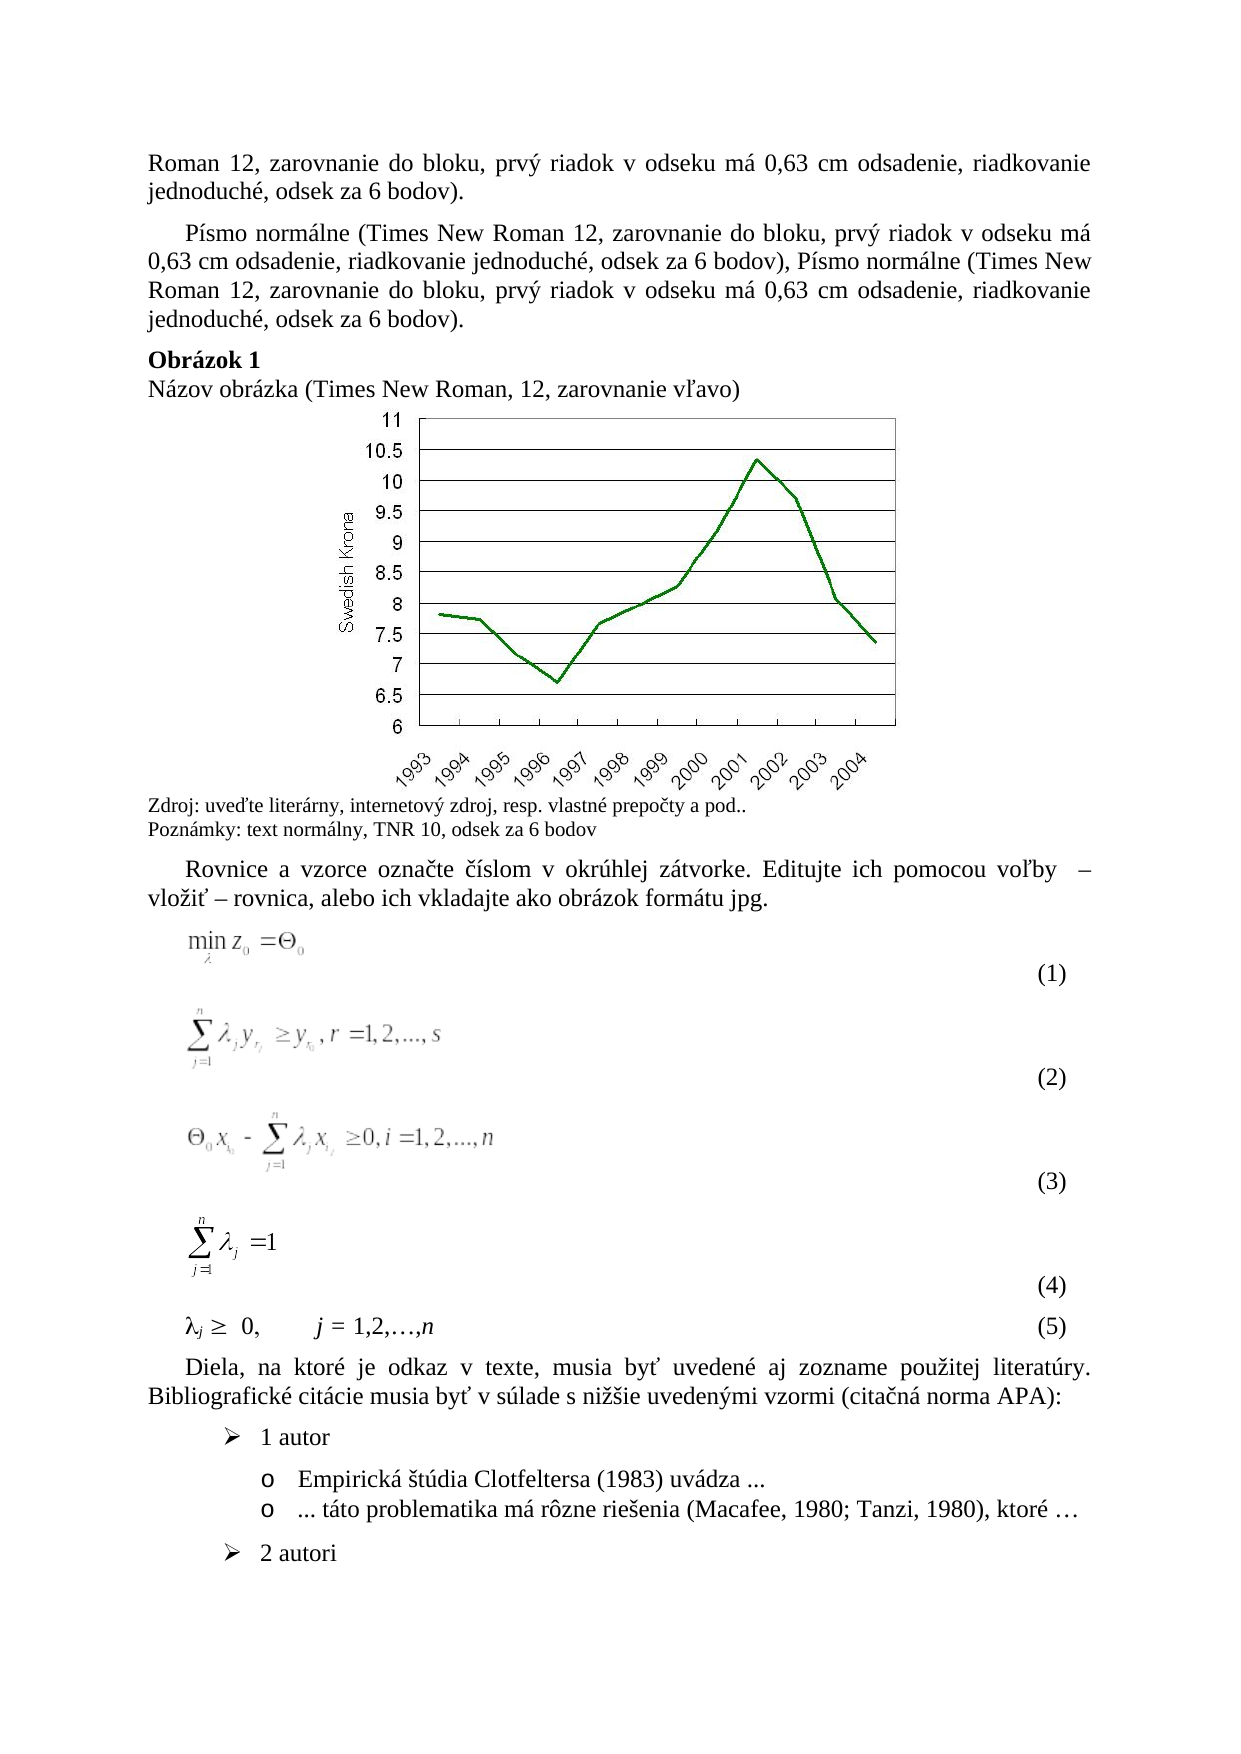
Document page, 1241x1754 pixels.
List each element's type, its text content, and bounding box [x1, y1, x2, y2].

list Empirická štúdia Clotfeltersa (1983) uvádza ... [260, 1464, 1093, 1494]
text (3) [148, 1103, 1093, 1195]
list 1 autor [222, 1422, 1093, 1451]
text (1) [148, 924, 1093, 987]
text j  j = 1,2,…,n (5) [148, 1311, 1093, 1340]
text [148, 148, 1093, 205]
text Zdroj: uveďte literárny, internetový zdroj, resp. vlastné prepočty a pod.. [148, 793, 1093, 817]
text Rovnice a vzorce označte číslom v okrúhlej zátvorke. Editujte ich pomocou voľby –vložiť – rovnica, alebo ich vkladajte ako obrázok formátu jpg. [148, 854, 1093, 911]
list ... táto problematika má rôzne riešenia (Macafee, 1980; Tanzi, 1980), ktoré … [260, 1494, 1093, 1525]
text (2) [148, 999, 1093, 1091]
picture [329, 402, 911, 794]
text Poznámky: text normálny, TNR 10, odsek za 6 bodov [148, 817, 1093, 841]
text Obrázok 1 [148, 345, 1093, 374]
text (4) [148, 1207, 1093, 1299]
text Názov obrázka (Times New Roman, 12, zarovnanie vľavo) [148, 374, 1093, 403]
list 2 autori [222, 1538, 1093, 1567]
text Diela, na ktoré je odkaz v texte, musia byť uvedené aj zozname použitej literatúry. Bibliografické citácie musia byť v súlade s nižšie uvedenými vzormi (citačná norma APA): [148, 1352, 1093, 1410]
